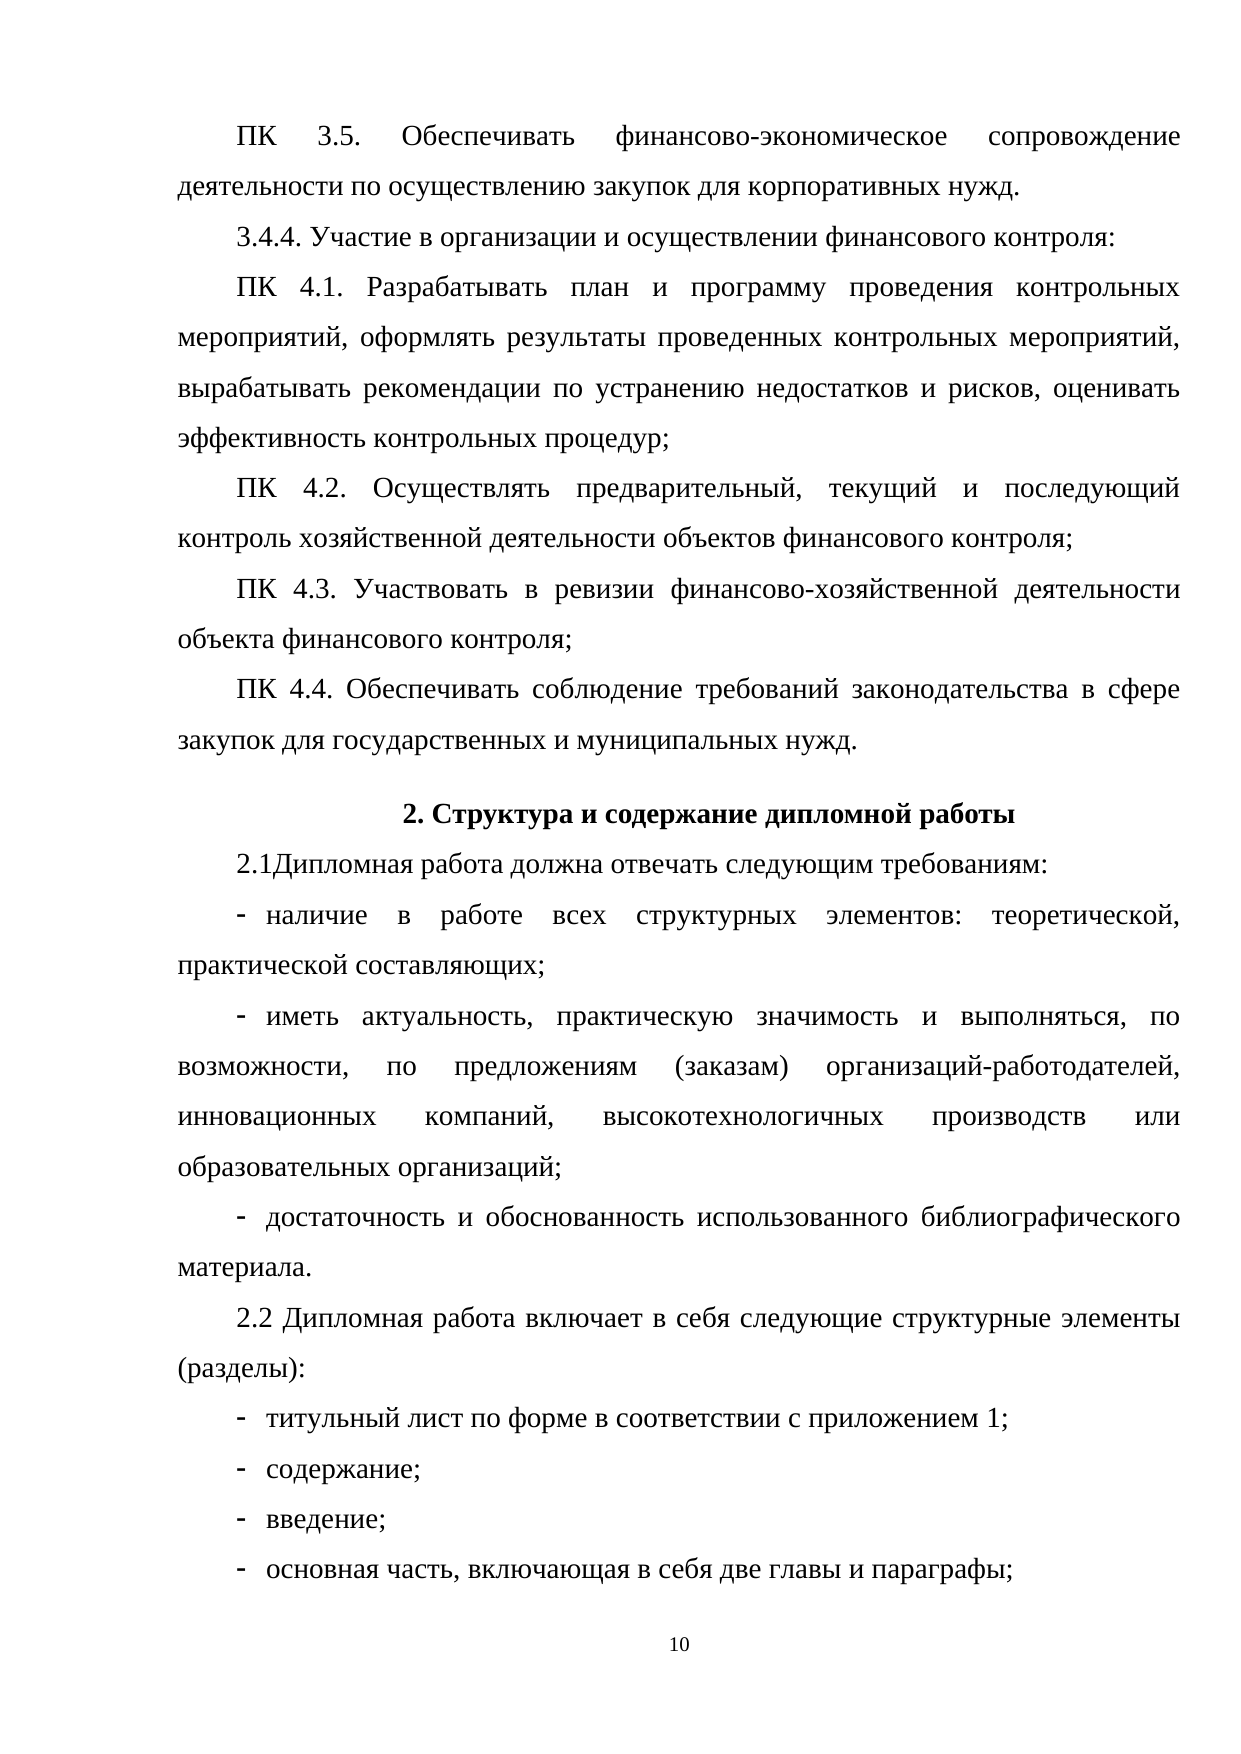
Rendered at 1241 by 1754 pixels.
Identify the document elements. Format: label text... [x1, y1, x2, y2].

text 2.2 Дипломная работа включает в себя следующие структурные элементы (разделы): [177, 1300, 1181, 1383]
subtitle 2. Структура и содержание дипломной работы [177, 796, 1181, 830]
text ПК 4.1. Разрабатывать план и программу проведения контрольных мероприятий, оформлять результаты проведенных контрольных мероприятий, вырабатывать рекомендации по устранению недостатков и рисков, оценивать эффективность контрольных процедур; [177, 269, 1181, 453]
text 2.1Дипломная работа должна отвечать следующим требованиям: [177, 847, 1181, 880]
list титульный лист по форме в соответствии с приложением 1; [177, 1400, 1181, 1434]
text 3.4.4. Участие в организации и осуществлении финансового контроля: [177, 219, 1181, 252]
list содержание; [177, 1451, 1181, 1484]
list наличие в работе всех структурных элементов: теоретической, практической составляющих; [177, 897, 1181, 981]
text ПК 4.2. Осуществлять предварительный, текущий и последующий контроль хозяйственной деятельности объектов финансового контроля; [177, 470, 1181, 554]
list основная часть, включающая в себя две главы и параграфы; [177, 1552, 1181, 1585]
list достаточность и обоснованность использованного библиографического материала. [177, 1199, 1181, 1283]
text ПК 4.3. Участвовать в ревизии финансово-хозяйственной деятельности объекта финансового контроля; [177, 571, 1181, 655]
list введение; [177, 1501, 1181, 1535]
list иметь актуальность, практическую значимость и выполняться, по возможности, по предложениям (заказам) организаций-работодателей, инновационных компаний, высокотехнологичных производств или образовательных организаций; [177, 998, 1181, 1182]
text ПК 4.4. Обеспечивать соблюдение требований законодательства в сфере закупок для государственных и муниципальных нужд. [177, 672, 1181, 755]
text ПК 3.5. Обеспечивать финансово-экономическое сопровождение деятельности по осуществлению закупок для корпоративных нужд. [177, 118, 1181, 202]
